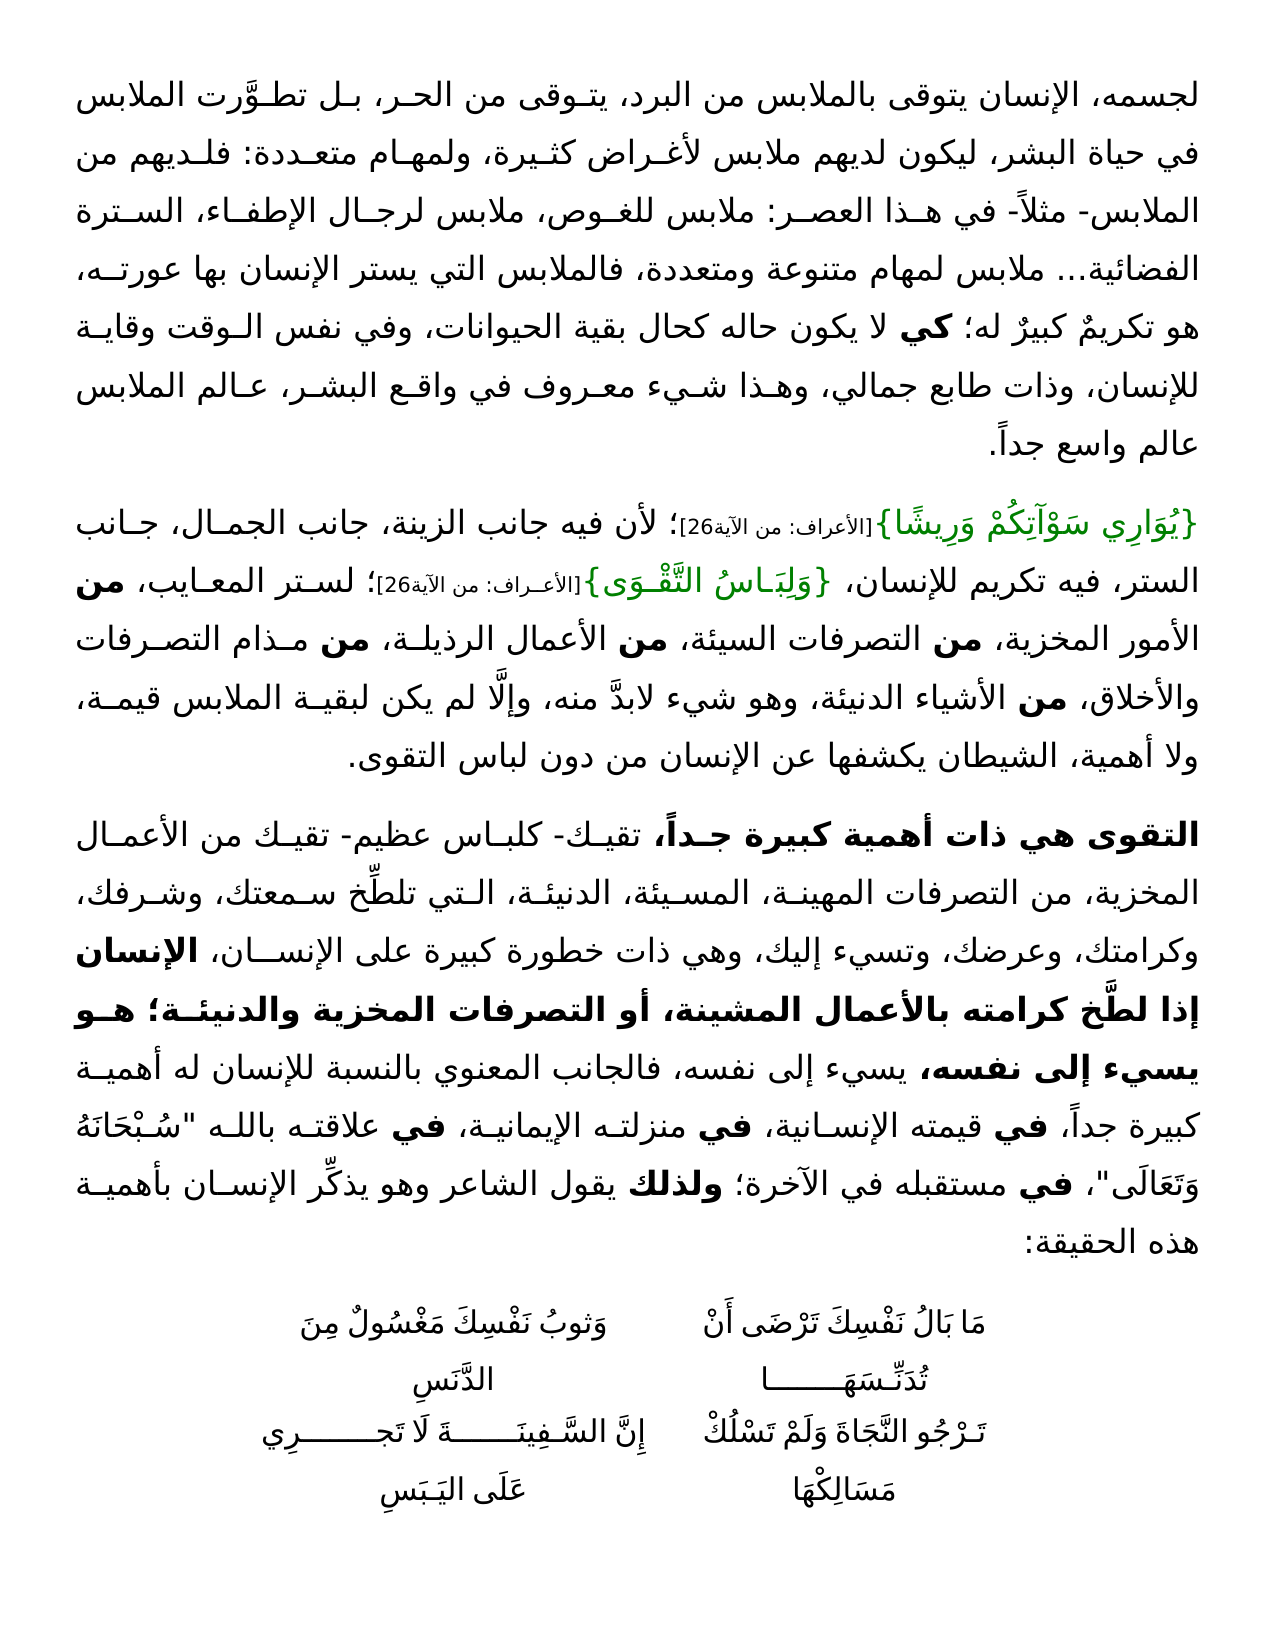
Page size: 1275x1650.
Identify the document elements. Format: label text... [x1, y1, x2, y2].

table_cell تَـرْجُو النَّجَاةَ وَلَمْ تَسْلُكْ مَسَالِكْهَا [661, 1413, 1028, 1521]
table_header مَا بَالُ نَفْسِكَ تَرْضَى أَنْ تُدَنِّـسَهَــــــــا [661, 1303, 1028, 1412]
table_cell إِنَّ السَّـفِينَـــــــةَ لَا تَجــــــــرِي عَلَى اليَـبَسِ [247, 1413, 660, 1521]
text التقوى هي ذات أهمية كبيرة جداً، تقيك- كلباس عظيم- تقيك من الأعمال المخزية، من التصرفات المهينة، المسيئة، الدنيئة، التي تلطِّخ سمعتك، وشرفك، وكرامتك، وعرضك، وتسيء إليك، وهي ذات خطورة كبيرة على الإنسان، الإنسان إذا لطَّخ كرامته بالأعمال المشينة، أو التصرفات المخزية والدنيئة؛ هو يسيء إلى نفسه، يسيء إلى نفسه، فالجانب المعنوي بالنسبة للإنسان له أهمية كبيرة جداً، في قيمته الإنسانية، في منزلته الإيمانية، في علاقته بالله "سُبْحَانَهُ وَتَعَالَى"، في مستقبله في الآخرة؛ ولذلك يقول الشاعر وهو يذكِّر الإنسان بأهمية هذه الحقيقة: [75, 815, 1200, 1262]
table_header وَثوبُ نَفْسِكَ مَغْسُولٌ مِنَ الدَّنَسِ [247, 1303, 660, 1412]
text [75, 75, 1200, 463]
text {يُوَارِي سَوْآتِكُمْ وَرِيشًا}[الأعراف: من الآية26]؛ لأن فيه جانب الزينة، جانب الجمال، جانب الستر، فيه تكريم للإنسان، {وَلِبَاسُ التَّقْوَى}[الأعراف: من الآية26]؛ لستر المعايب، من الأمور المخزية، من التصرفات السيئة، من الأعمال الرذيلة، من مذام التصرفات والأخلاق، من الأشياء الدنيئة، وهو شيء لابدَّ منه، وإلَّا لم يكن لبقية الملابس قيمة، ولا أهمية، الشيطان يكشفها عن الإنسان من دون لباس التقوى. [75, 503, 1200, 775]
